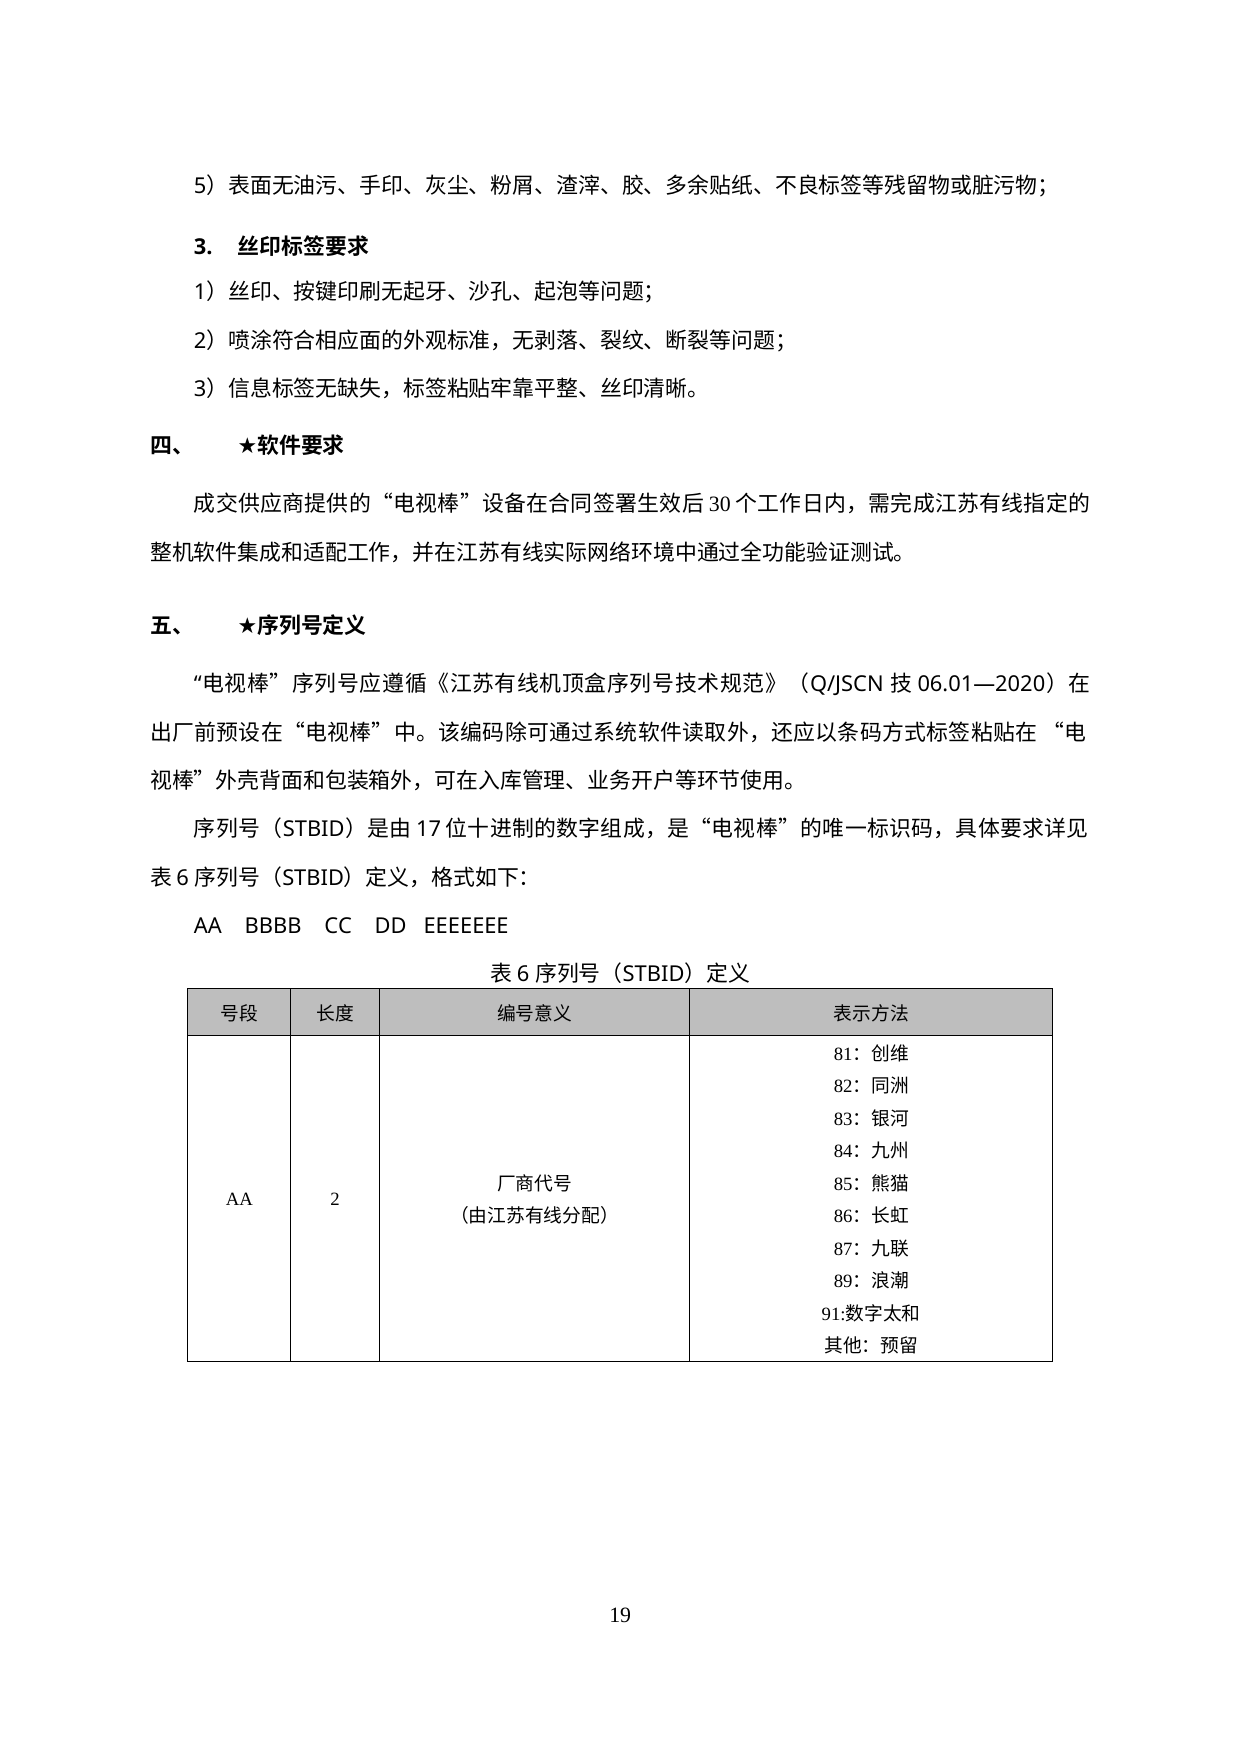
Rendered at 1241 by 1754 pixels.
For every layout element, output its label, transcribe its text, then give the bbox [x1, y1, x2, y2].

list ★序列号定义 [150, 608, 1090, 640]
text AA BBBB CC DD EEEEEEE [150, 908, 1090, 941]
text 1）丝印、按键印刷无起牙、沙孔、起泡等问题； [150, 274, 1090, 307]
list 丝印标签要求 [194, 229, 1090, 262]
table_header 长度 [291, 989, 379, 1035]
text 2）喷涂符合相应面的外观标准，无剥落、裂纹、断裂等问题； [150, 322, 1090, 355]
table_header 表示方法 [690, 989, 1052, 1035]
text “电视棒”序列号应遵循《江苏有线机顶盒序列号技术规范》（Q/JSCN 技06.01—2020）在出厂前预设在“电视棒”中。该编码除可通过系统软件读取外，还应以条码方式标签粘贴在 “电视棒”外壳背面和包装箱外，可在入库管理、业务开户等环节使用。 [150, 665, 1090, 795]
table_cell 2 [291, 1036, 379, 1361]
text 5）表面无油污、手印、灰尘、粉屑、渣滓、胶、多余贴纸、不良标签等残留物或脏污物； [150, 168, 1090, 201]
text 3）信息标签无缺失，标签粘贴牢靠平整、丝印清晰。 [150, 371, 1090, 403]
list ★软件要求 [150, 428, 1090, 461]
table_cell 厂商代号 （由江苏有线分配） [380, 1036, 689, 1361]
text 表6 序列号（STBID）定义 [150, 956, 1090, 988]
table_header 号段 [188, 989, 290, 1035]
table_header 编号意义 [380, 989, 689, 1035]
text 成交供应商提供的“电视棒”设备在合同签署生效后30个工作日内，需完成江苏有线指定的整机软件集成和适配工作，并在江苏有线实际网络环境中通过全功能验证测试。 [150, 486, 1090, 567]
text 序列号（STBID）是由17位十进制的数字组成，是“电视棒”的唯一标识码，具体要求详见表7 序列号（STBID）定义，格式如下： [150, 811, 1090, 892]
table_cell AA [188, 1036, 290, 1361]
table_cell 81：创维 82：同洲 83：银河 84：九州 85：熊猫 86：长虹 87：九联 89：浪潮 91:数字太和 其他：预留 [690, 1036, 1052, 1361]
